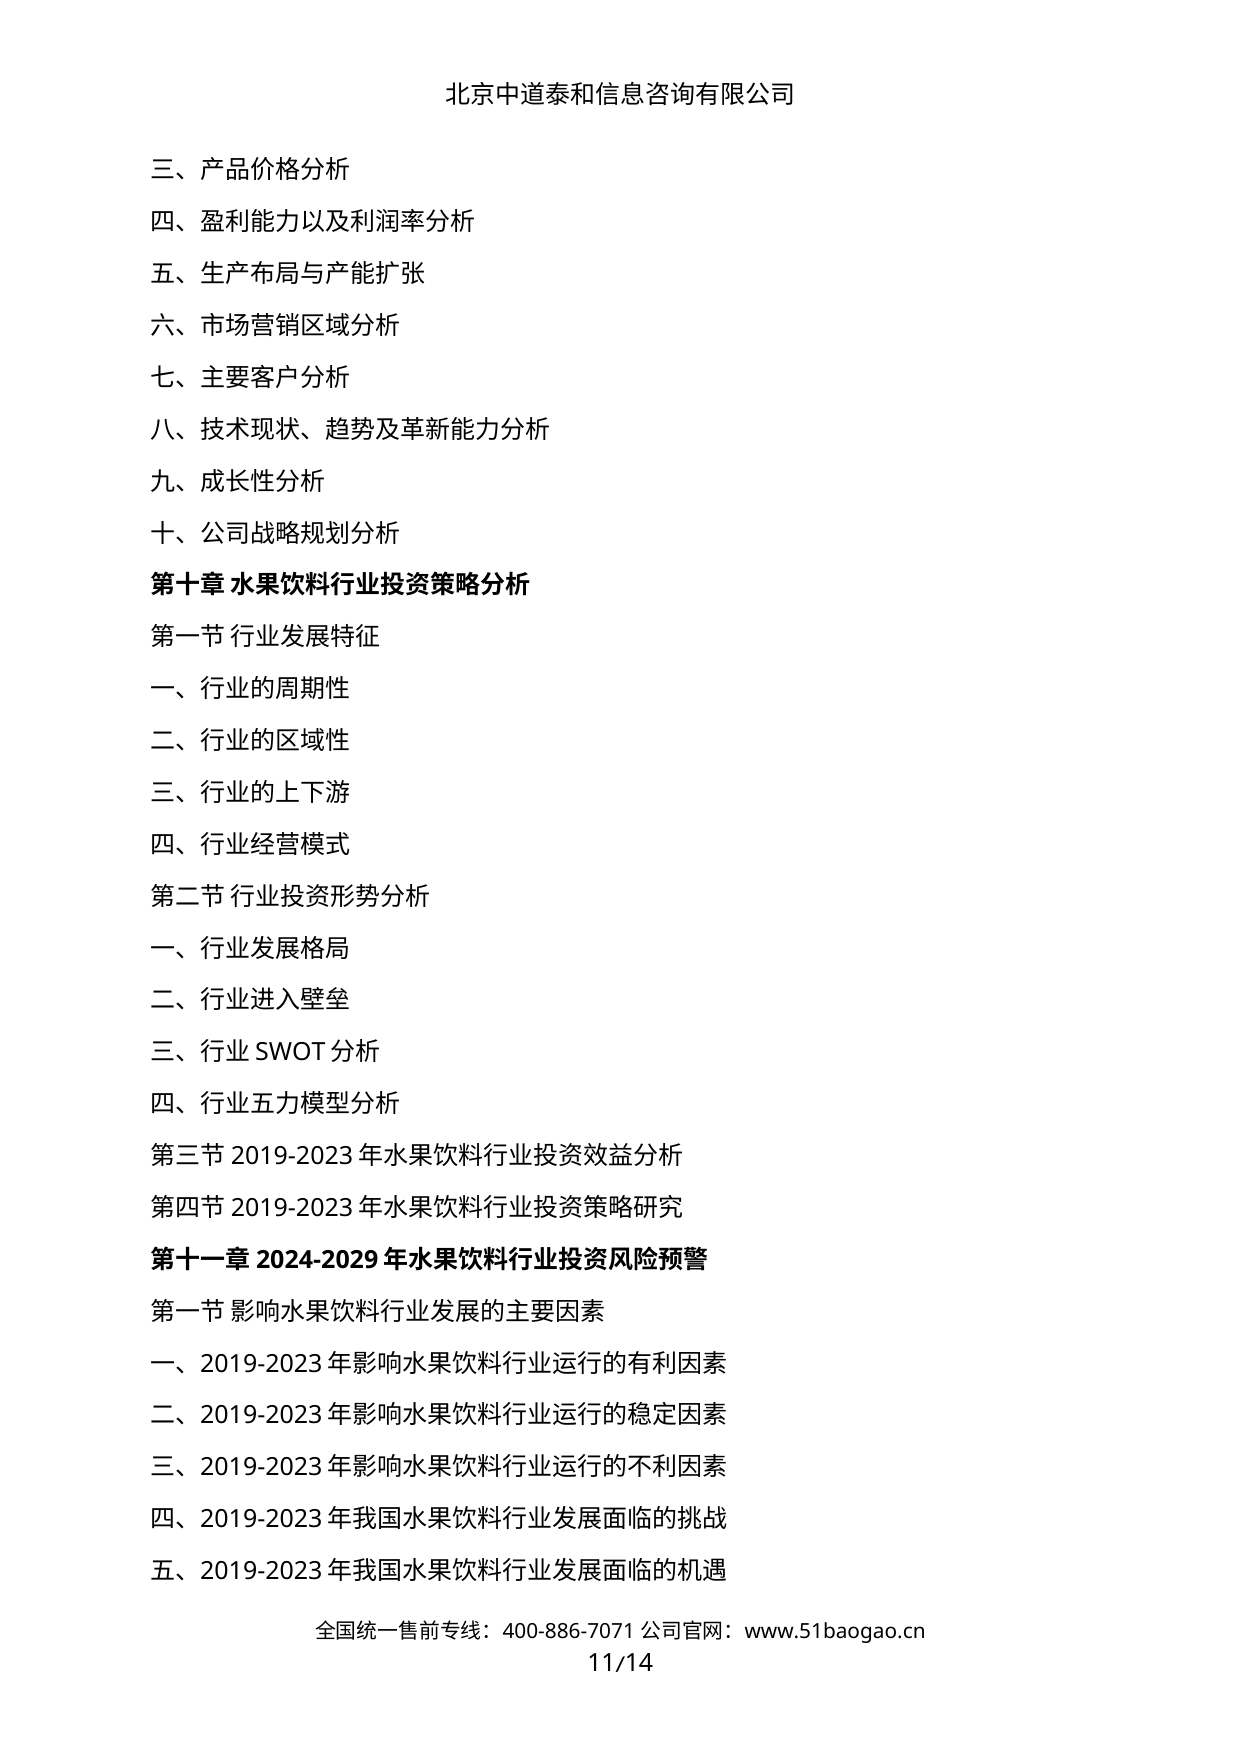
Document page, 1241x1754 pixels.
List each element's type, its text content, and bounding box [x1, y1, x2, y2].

text 一、2019-2023年影响水果饮料行业运行的有利因素 [150, 1343, 1090, 1379]
text 第二节 行业投资形势分析 [150, 876, 1090, 912]
text 十、公司战略规划分析 [150, 513, 1090, 549]
text 第三节 2019-2023年水果饮料行业投资效益分析 [150, 1136, 1090, 1172]
text 一、行业的周期性 [150, 669, 1090, 705]
text 四、盈利能力以及利润率分析 [150, 202, 1090, 238]
text 五、生产布局与产能扩张 [150, 254, 1090, 290]
text 三、行业SWOT分析 [150, 1032, 1090, 1068]
text 四、2019-2023年我国水果饮料行业发展面临的挑战 [150, 1499, 1090, 1535]
text 四、行业五力模型分析 [150, 1084, 1090, 1120]
text 第一节 影响水果饮料行业发展的主要因素 [150, 1291, 1090, 1327]
text 九、成长性分析 [150, 461, 1090, 497]
text 第四节 2019-2023年水果饮料行业投资策略研究 [150, 1187, 1090, 1224]
text 六、市场营销区域分析 [150, 306, 1090, 342]
text 第一节 行业发展特征 [150, 617, 1090, 653]
text 七、主要客户分析 [150, 357, 1090, 394]
text 二、行业进入壁垒 [150, 980, 1090, 1016]
text 第十一章 2024-2029年水果饮料行业投资风险预警 [150, 1239, 1090, 1276]
text 八、技术现状、趋势及革新能力分析 [150, 409, 1090, 446]
text 二、2019-2023年影响水果饮料行业运行的稳定因素 [150, 1395, 1090, 1431]
text 五、2019-2023年我国水果饮料行业发展面临的机遇 [150, 1551, 1090, 1587]
text 三、产品价格分析 [150, 150, 1090, 186]
text 一、行业发展格局 [150, 928, 1090, 964]
text 四、行业经营模式 [150, 824, 1090, 861]
text 第十章 水果饮料行业投资策略分析 [150, 565, 1090, 601]
text 三、2019-2023年影响水果饮料行业运行的不利因素 [150, 1447, 1090, 1483]
text 二、行业的区域性 [150, 721, 1090, 757]
text 三、行业的上下游 [150, 772, 1090, 809]
